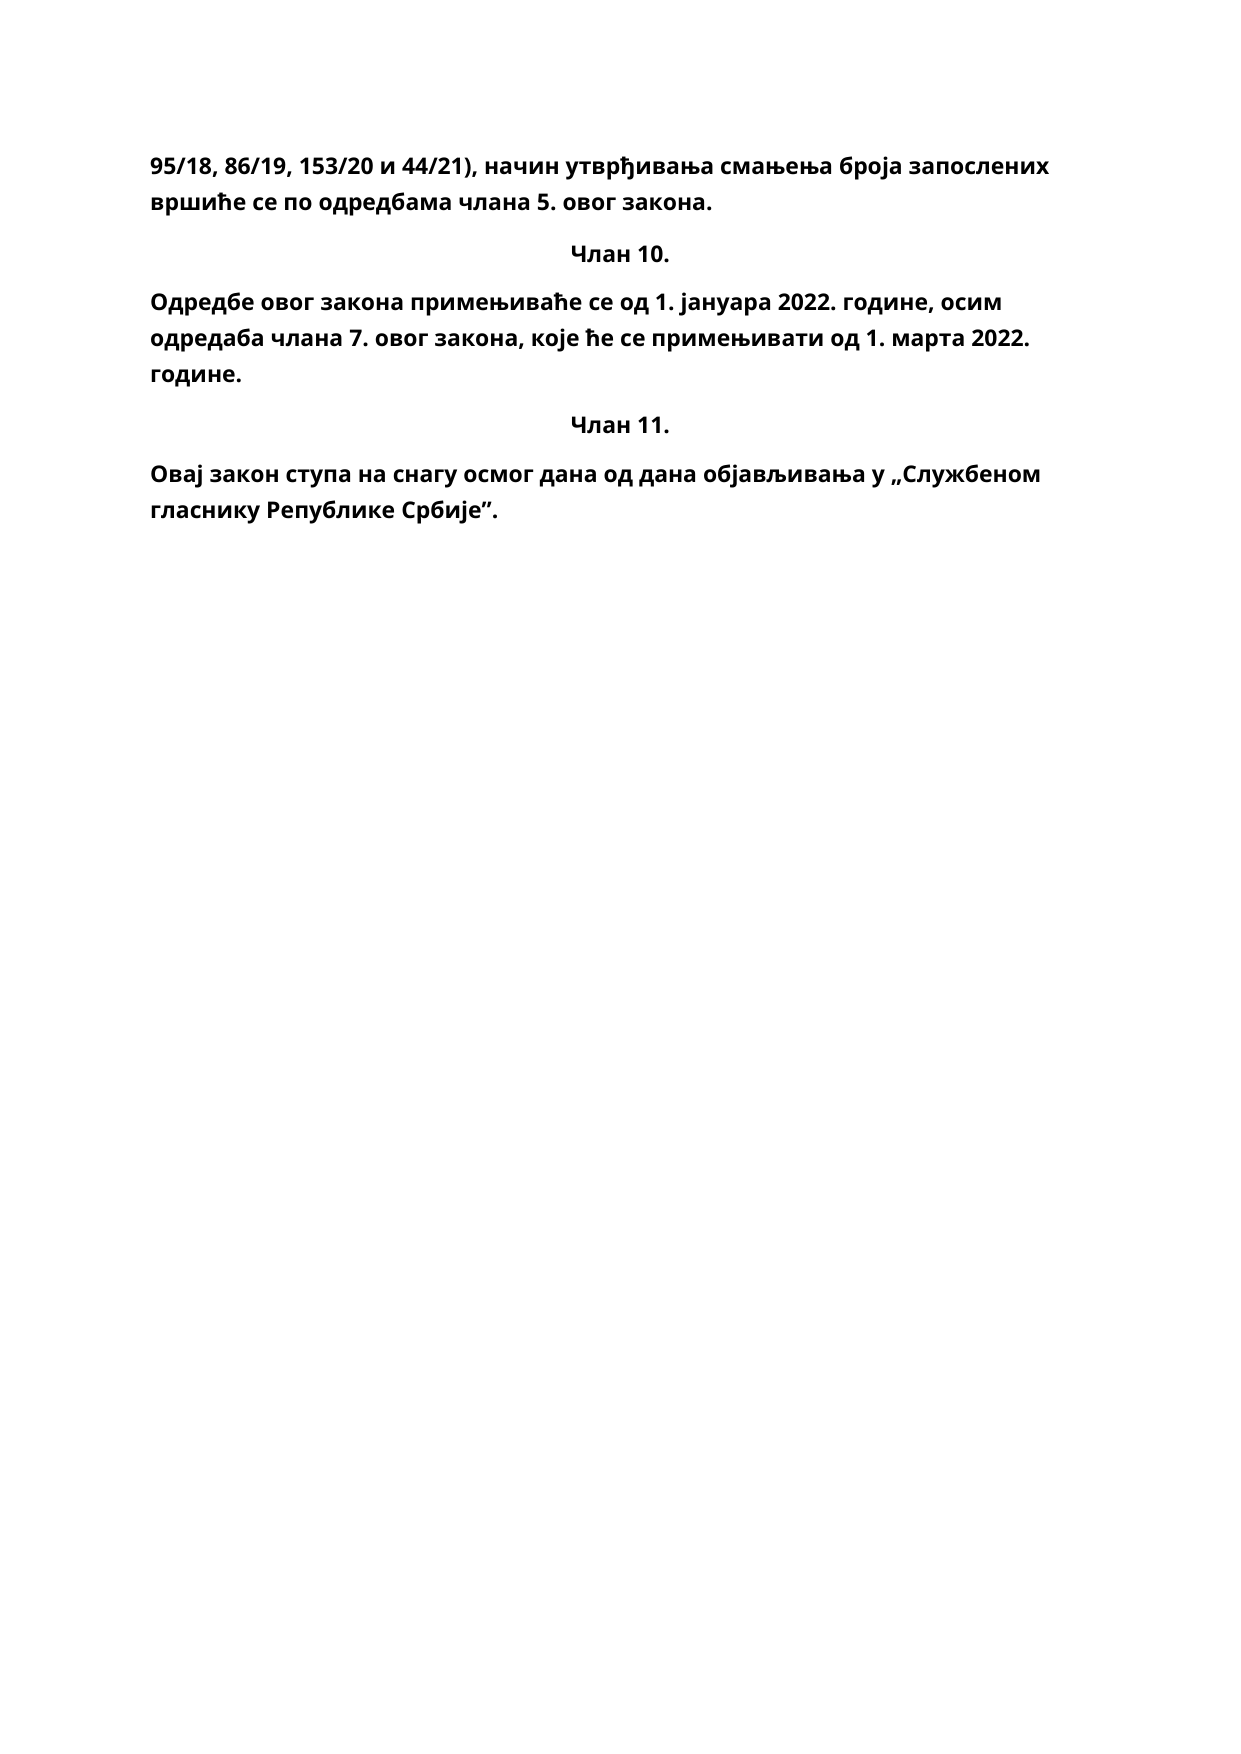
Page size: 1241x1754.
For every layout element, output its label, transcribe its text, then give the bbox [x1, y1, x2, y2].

text Одредбе овог закона примењиваће се од 1. јануара 2022. године, осим одредаба члaна 7. овог закона, које ће се примењивати од 1. марта 2022. године. [150, 286, 1090, 389]
text Члан 10. [150, 237, 1090, 269]
text Члан 11. [150, 409, 1090, 441]
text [150, 150, 1090, 217]
text Овај закон ступа на снагу осмог дана од дана објављивања у „Службеном гласнику Републике Србије”. [150, 458, 1090, 525]
